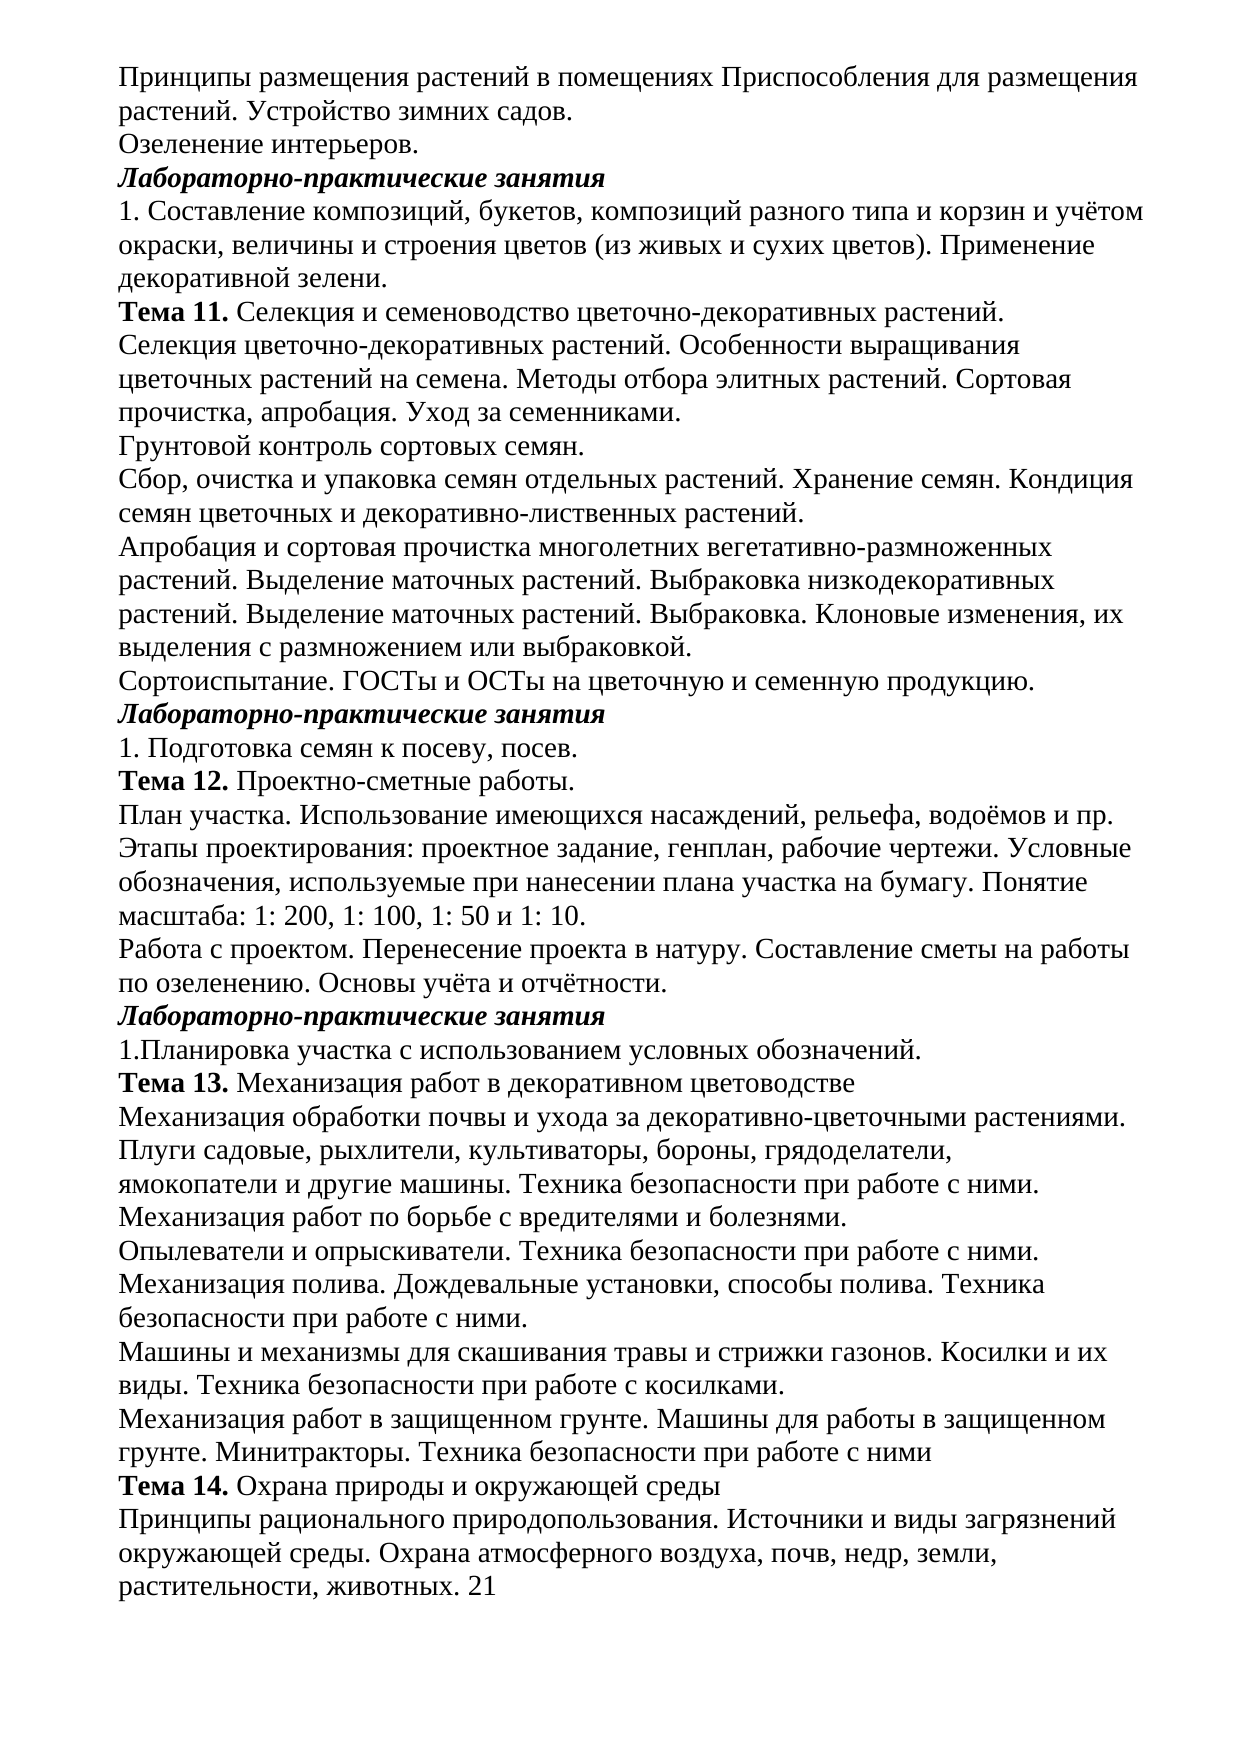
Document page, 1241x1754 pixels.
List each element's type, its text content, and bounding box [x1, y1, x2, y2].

text 1.Планировка участка с использованием условных обозначений. [118, 1032, 1152, 1065]
text Апробация и сортовая прочистка многолетних вегетативно-размноженных растений. Выделение маточных растений. Выбраковка низкодекоративных растений. Выделение маточных растений. Выбраковка. Клоновые изменения, их выделения с размножением или выбраковкой. [118, 529, 1152, 663]
text Механизация полива. Дождевальные установки, способы полива. Техника безопасности при работе с ними. [118, 1267, 1152, 1334]
text ямокопатели и другие машины. Техника безопасности при работе с ними. [118, 1166, 1152, 1199]
text Лабораторно-практические занятия [118, 696, 1152, 730]
text Принципы размещения растений в помещениях Приспособления для размещения растений. Устройство зимних садов. [118, 59, 1152, 126]
text Тема 11. Селекция и семеноводство цветочно-декоративных растений. [118, 294, 1152, 327]
text Озеленение интерьеров. [118, 126, 1152, 160]
text Тема 14. Охрана природы и окружающей среды [118, 1468, 1152, 1501]
text Селекция цветочно-декоративных растений. Особенности выращивания цветочных растений на семена. Методы отбора элитных растений. Сортовая прочистка, апробация. Уход за семенниками. [118, 327, 1152, 428]
text Работа с проектом. Перенесение проекта в натуру. Составление сметы на работы по озеленению. Основы учёта и отчётности. [118, 931, 1152, 998]
text 1. Подготовка семян к посеву, посев. [118, 730, 1152, 763]
text Грунтовой контроль сортовых семян. [118, 428, 1152, 462]
text Тема 12. Проектно-сметные работы. [118, 763, 1152, 797]
text Лабораторно-практические занятия [118, 160, 1152, 193]
text 1. Составление композиций, букетов, композиций разного типа и корзин и учётом окраски, величины и строения цветов (из живых и сухих цветов). Применение декоративной зелени. [118, 193, 1152, 294]
text Тема 13. Механизация работ в декоративном цветоводстве [118, 1065, 1152, 1099]
text Сбор, очистка и упаковка семян отдельных растений. Хранение семян. Кондиция семян цветочных и декоративно-лиственных растений. [118, 462, 1152, 529]
text План участка. Использование имеющихся насаждений, рельефа, водоёмов и пр. Этапы проектирования: проектное задание, генплан, рабочие чертежи. Условные обозначения, используемые при нанесении плана участка на бумагу. Понятие масштаба: 1: 200, 1: 100, 1: 50 и 1: 10. [118, 797, 1152, 931]
text Механизация обработки почвы и ухода за декоративно-цветочными растениями. Плуги садовые, рыхлители, культиваторы, бороны, грядоделатели, [118, 1099, 1152, 1166]
text Механизация работ по борьбе с вредителями и болезнями. [118, 1199, 1152, 1233]
text Опылеватели и опрыскиватели. Техника безопасности при работе с ними. [118, 1233, 1152, 1267]
text Машины и механизмы для скашивания травы и стрижки газонов. Косилки и их виды. Техника безопасности при работе с косилками. [118, 1334, 1152, 1401]
text Принципы рационального природопользования. Источники и виды загрязнений окружающей среды. Охрана атмосферного воздуха, почв, недр, земли, растительности, животных. 21 [118, 1501, 1152, 1602]
text Лабораторно-практические занятия [118, 998, 1152, 1032]
text Сортоиспытание. ГОСТы и ОСТы на цветочную и семенную продукцию. [118, 663, 1152, 696]
text Механизация работ в защищенном грунте. Машины для работы в защищенном грунте. Минитракторы. Техника безопасности при работе с ними [118, 1401, 1152, 1468]
